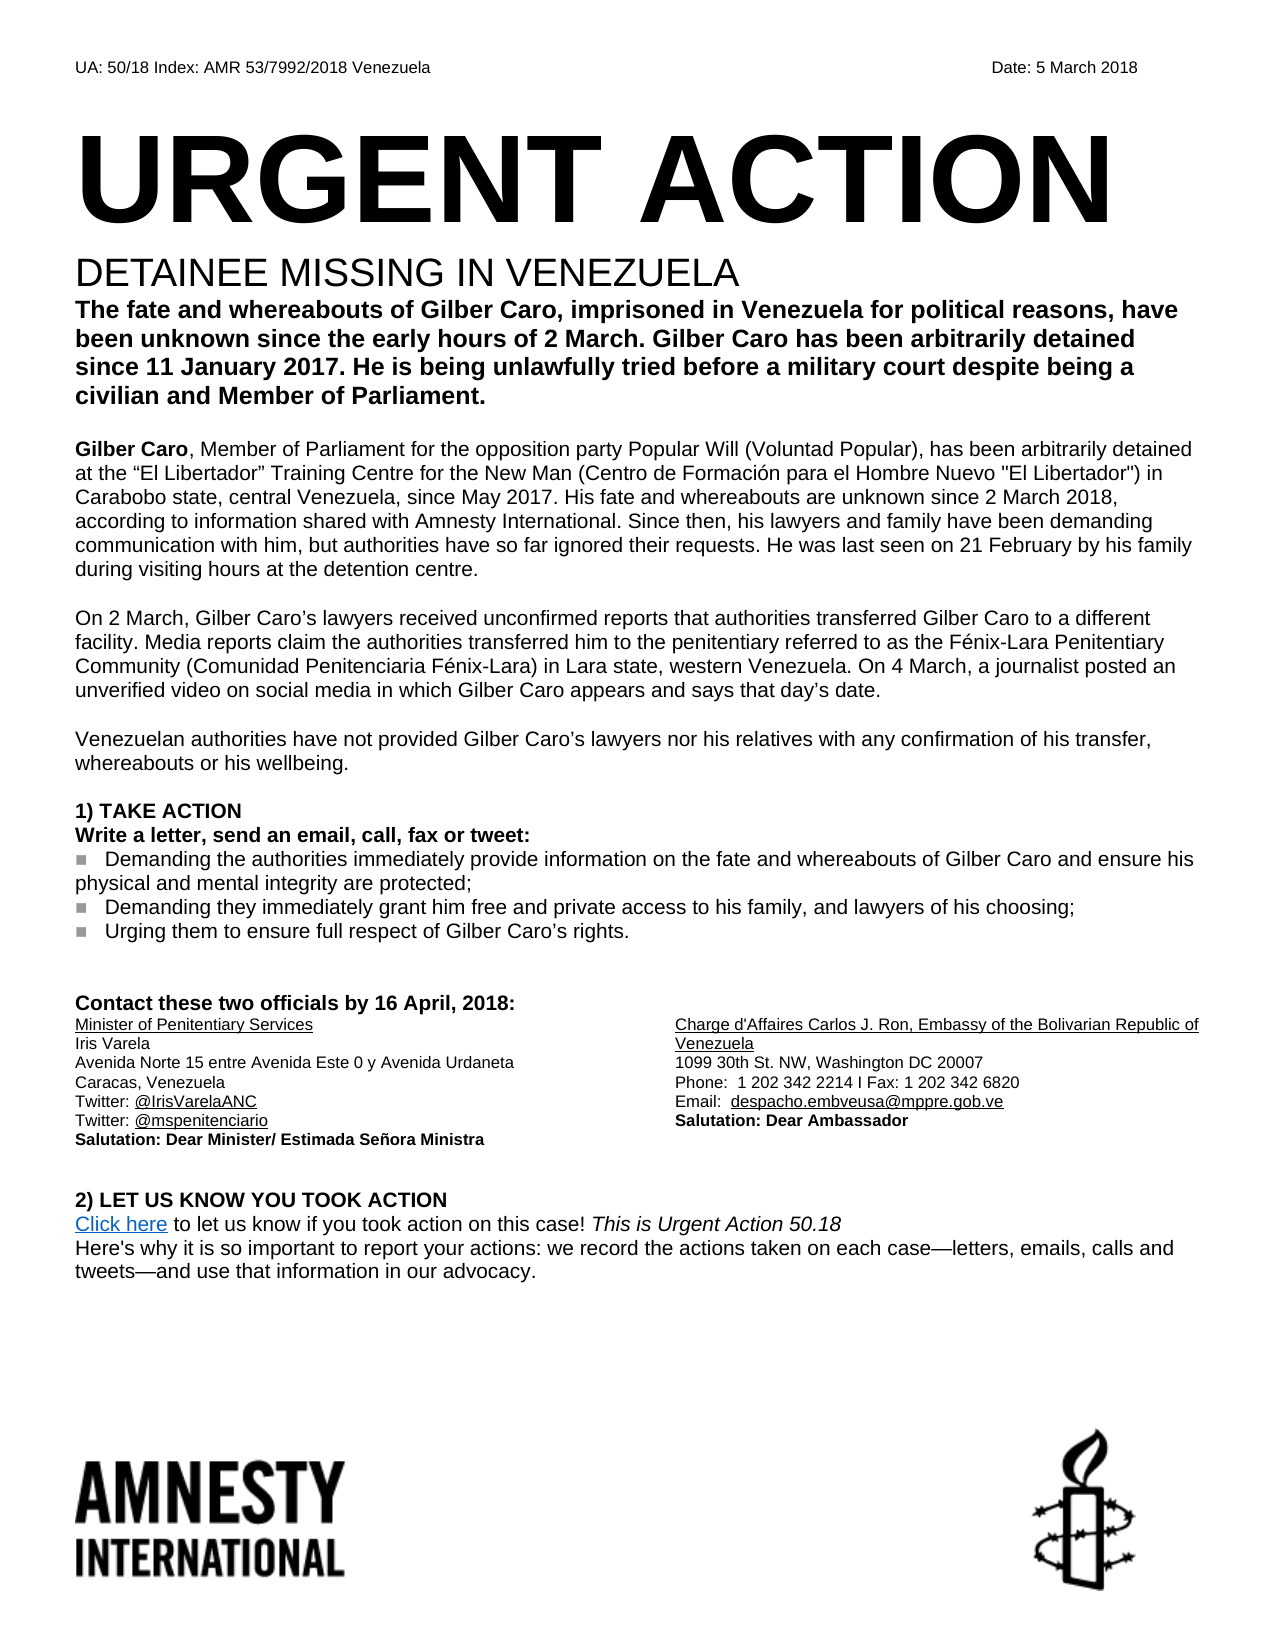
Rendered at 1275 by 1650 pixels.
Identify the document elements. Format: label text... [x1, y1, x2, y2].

text Phone: 1 202 342 2214 I Fax: 1 202 342 6820 [675, 1072, 1200, 1092]
list Urging them to ensure full respect of Gilber Caro’s rights. [75, 919, 1200, 943]
list Demanding the authorities immediately provide information on the fate and whereabouts of Gilber Caro and ensure his physical and mental integrity are protected; [75, 847, 1200, 895]
text Email: despacho.embveusa@mppre.gob.ve [675, 1092, 1200, 1111]
text Here's why it is so important to report your actions: we record the actions taken on each case—letters, emails, calls and tweets—and use that information in our advocacy. [75, 1235, 1200, 1283]
picture [75, 1428, 1136, 1591]
text Charge d'Affaires Carlos J. Ron, Embassy of the Bolivarian Republic of Venezuela [675, 1015, 1200, 1053]
text Minister of Penitentiary Services [75, 1015, 600, 1034]
subtitle Salutation: Dear Minister/ Estimada Señora Ministra [75, 1130, 600, 1149]
text Iris Varela [75, 1034, 600, 1053]
text Caracas, Venezuela [75, 1072, 600, 1092]
subtitle URGENT ACTION [75, 105, 1200, 249]
text Avenida Norte 15 entre Avenida Este 0 y Avenida Urdaneta [75, 1053, 600, 1072]
text Write a letter, send an email, call, fax or tweet: [75, 823, 1200, 847]
text DETAINEE missing IN VENEZUELA [75, 249, 1200, 295]
text On 2 March, Gilber Caro’s lawyers received unconfirmed reports that authorities transferred Gilber Caro to a different facility. Media reports claim the authorities transferred him to the penitentiary referred to as the Fénix-Lara Penitentiary Community (Comunidad Penitenciaria Fénix-Lara) in Lara state, western Venezuela. On 4 March, a journalist posted an unverified video on social media in which Gilber Caro appears and says that day’s date. [75, 606, 1200, 701]
list Demanding they immediately grant him free and private access to his family, and lawyers of his choosing; [75, 895, 1200, 919]
text Salutation: Dear Ambassador [675, 1111, 1200, 1130]
text Gilber Caro, Member of Parliament for the opposition party Popular Will (Voluntad Popular), has been arbitrarily detained at the “El Libertador” Training Centre for the New Man (Centro de Formación para el Hombre Nuevo "El Libertador") in Carabobo state, central Venezuela, since May 2017. His fate and whereabouts are unknown since 2 March 2018, according to information shared with Amnesty International. Since then, his lawyers and family have been demanding communication with him, but authorities have so far ignored their requests. He was last seen on 21 February by his family during visiting hours at the detention centre. [75, 437, 1200, 581]
text 1099 30th St. NW, Washington DC 20007 [675, 1053, 1200, 1072]
text Click here to let us know if you took action on this case! This is Urgent Action 50.18 [75, 1211, 1200, 1235]
text The fate and whereabouts of Gilber Caro, imprisoned in Venezuela for political reasons, have been unknown since the early hours of 2 March. Gilber Caro has been arbitrarily detained since 11 January 2017. He is being unlawfully tried before a military court despite being a civilian and Member of Parliament. [75, 295, 1200, 410]
text Twitter: @mspenitenciario [75, 1111, 600, 1130]
text 2) LET US KNOW YOU TOOK ACTION [75, 1187, 1200, 1211]
text Contact these two officials by 16 April, 2018: [75, 991, 1200, 1015]
text Venezuelan authorities have not provided Gilber Caro’s lawyers nor his relatives with any confirmation of his transfer, whereabouts or his wellbeing. [75, 726, 1200, 774]
text Twitter: @IrisVarelaANC [75, 1092, 600, 1111]
text 1) TAKE ACTION [75, 799, 1200, 823]
